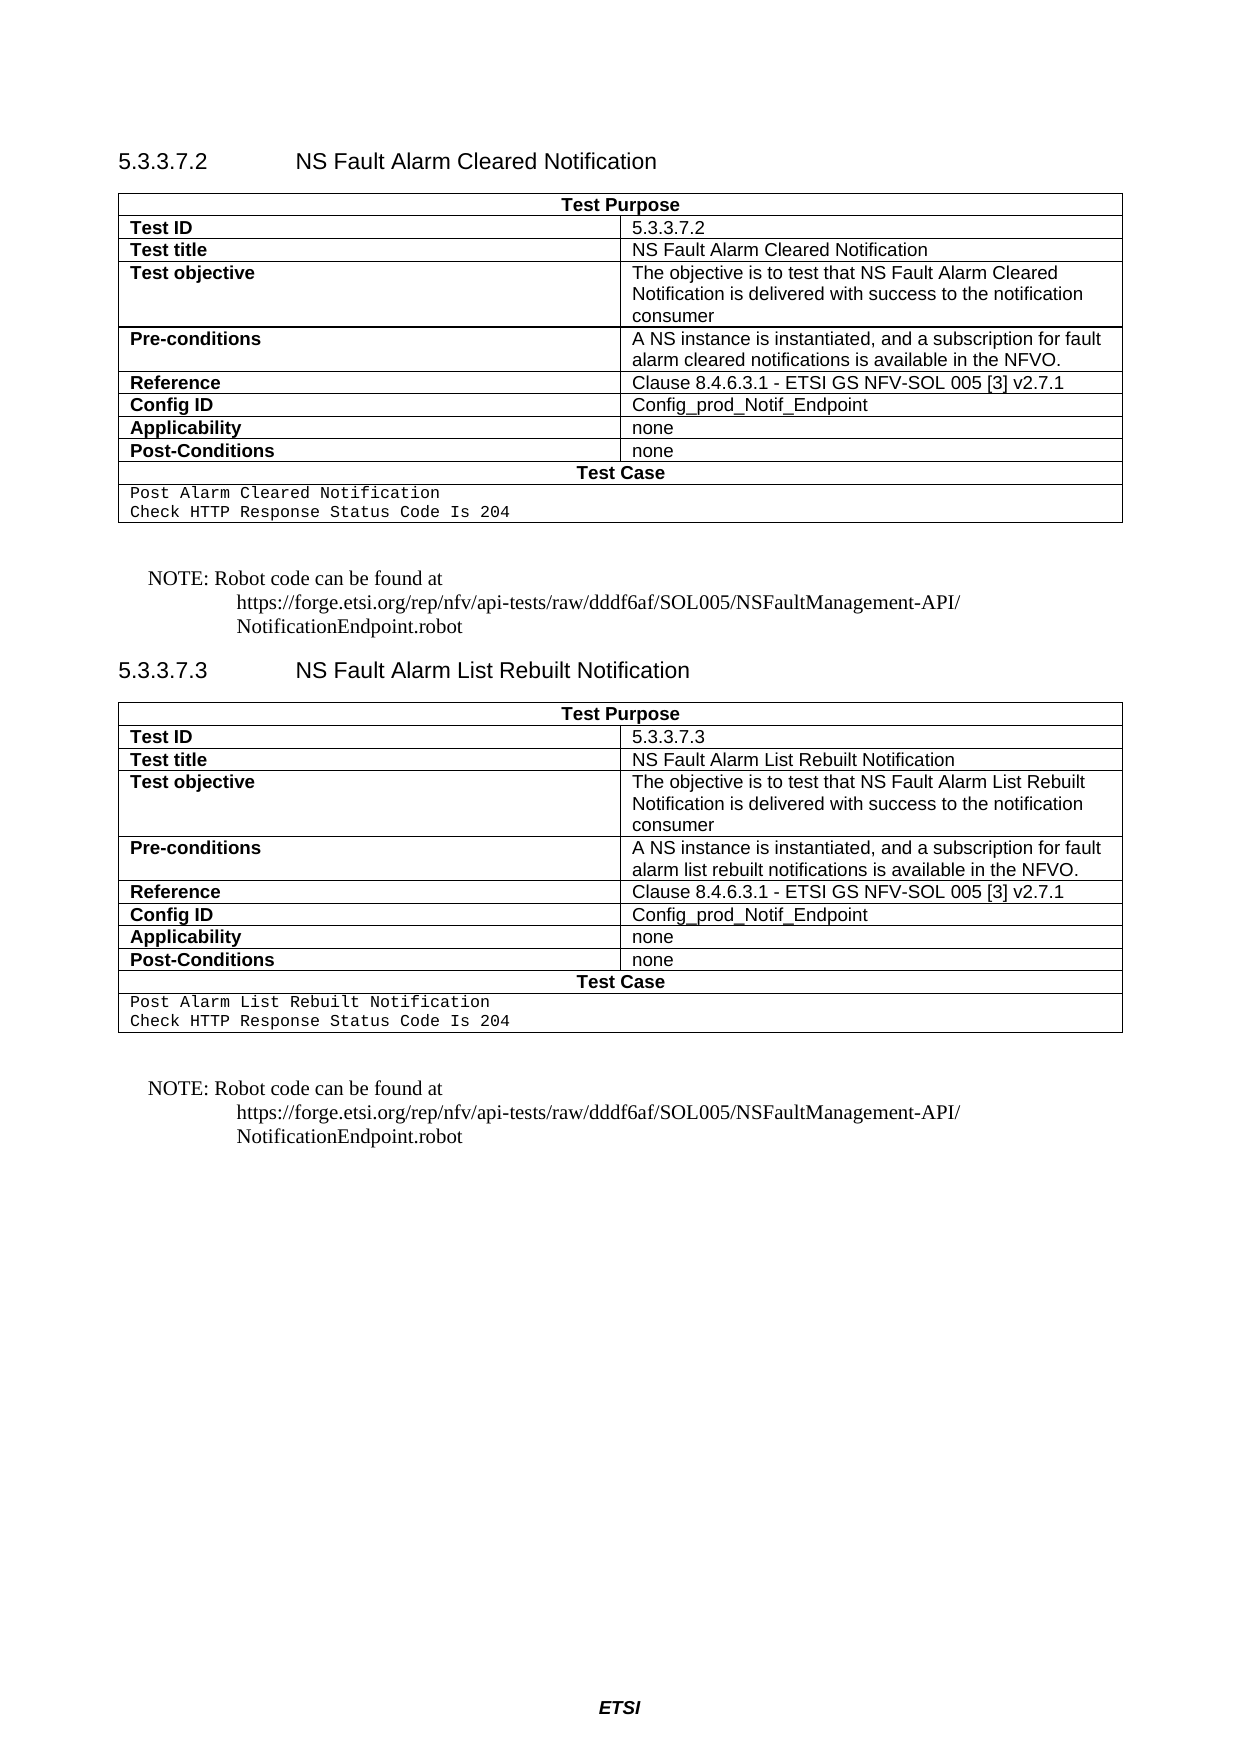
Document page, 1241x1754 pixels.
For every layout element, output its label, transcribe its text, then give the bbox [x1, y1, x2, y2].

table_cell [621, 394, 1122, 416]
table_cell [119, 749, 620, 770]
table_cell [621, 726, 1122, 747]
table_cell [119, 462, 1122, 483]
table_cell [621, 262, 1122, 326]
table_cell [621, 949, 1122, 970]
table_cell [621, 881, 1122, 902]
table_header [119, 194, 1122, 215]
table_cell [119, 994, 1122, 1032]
text NOTE: Robot code can be found at https://forge.etsi.org/rep/nfv/api-tests/raw/dddf6af/SOL005/NSFaultManagement-API/NotificationEndpoint.robot [148, 1076, 1122, 1148]
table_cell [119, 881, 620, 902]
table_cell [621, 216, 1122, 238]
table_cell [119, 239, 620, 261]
subtitle 5.3.3.7.2 NS Fault Alarm Cleared Notification [118, 148, 1122, 174]
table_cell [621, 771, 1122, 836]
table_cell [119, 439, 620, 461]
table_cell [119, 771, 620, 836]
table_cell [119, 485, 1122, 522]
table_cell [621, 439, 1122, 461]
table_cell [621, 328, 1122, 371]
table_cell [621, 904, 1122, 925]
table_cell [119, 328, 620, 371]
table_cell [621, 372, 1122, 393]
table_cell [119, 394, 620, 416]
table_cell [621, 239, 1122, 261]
subtitle 5.3.3.7.3 NS Fault Alarm List Rebuilt Notification [118, 657, 1122, 683]
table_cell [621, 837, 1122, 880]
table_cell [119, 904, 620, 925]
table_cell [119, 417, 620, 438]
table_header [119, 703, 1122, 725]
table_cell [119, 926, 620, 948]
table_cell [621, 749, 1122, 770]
text NOTE: Robot code can be found at https://forge.etsi.org/rep/nfv/api-tests/raw/dddf6af/SOL005/NSFaultManagement-API/NotificationEndpoint.robot [148, 566, 1122, 638]
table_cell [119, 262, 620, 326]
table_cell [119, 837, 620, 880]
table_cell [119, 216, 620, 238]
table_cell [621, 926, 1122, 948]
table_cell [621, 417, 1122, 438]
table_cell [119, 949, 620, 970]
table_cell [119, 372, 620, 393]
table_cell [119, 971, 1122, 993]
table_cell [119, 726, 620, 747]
